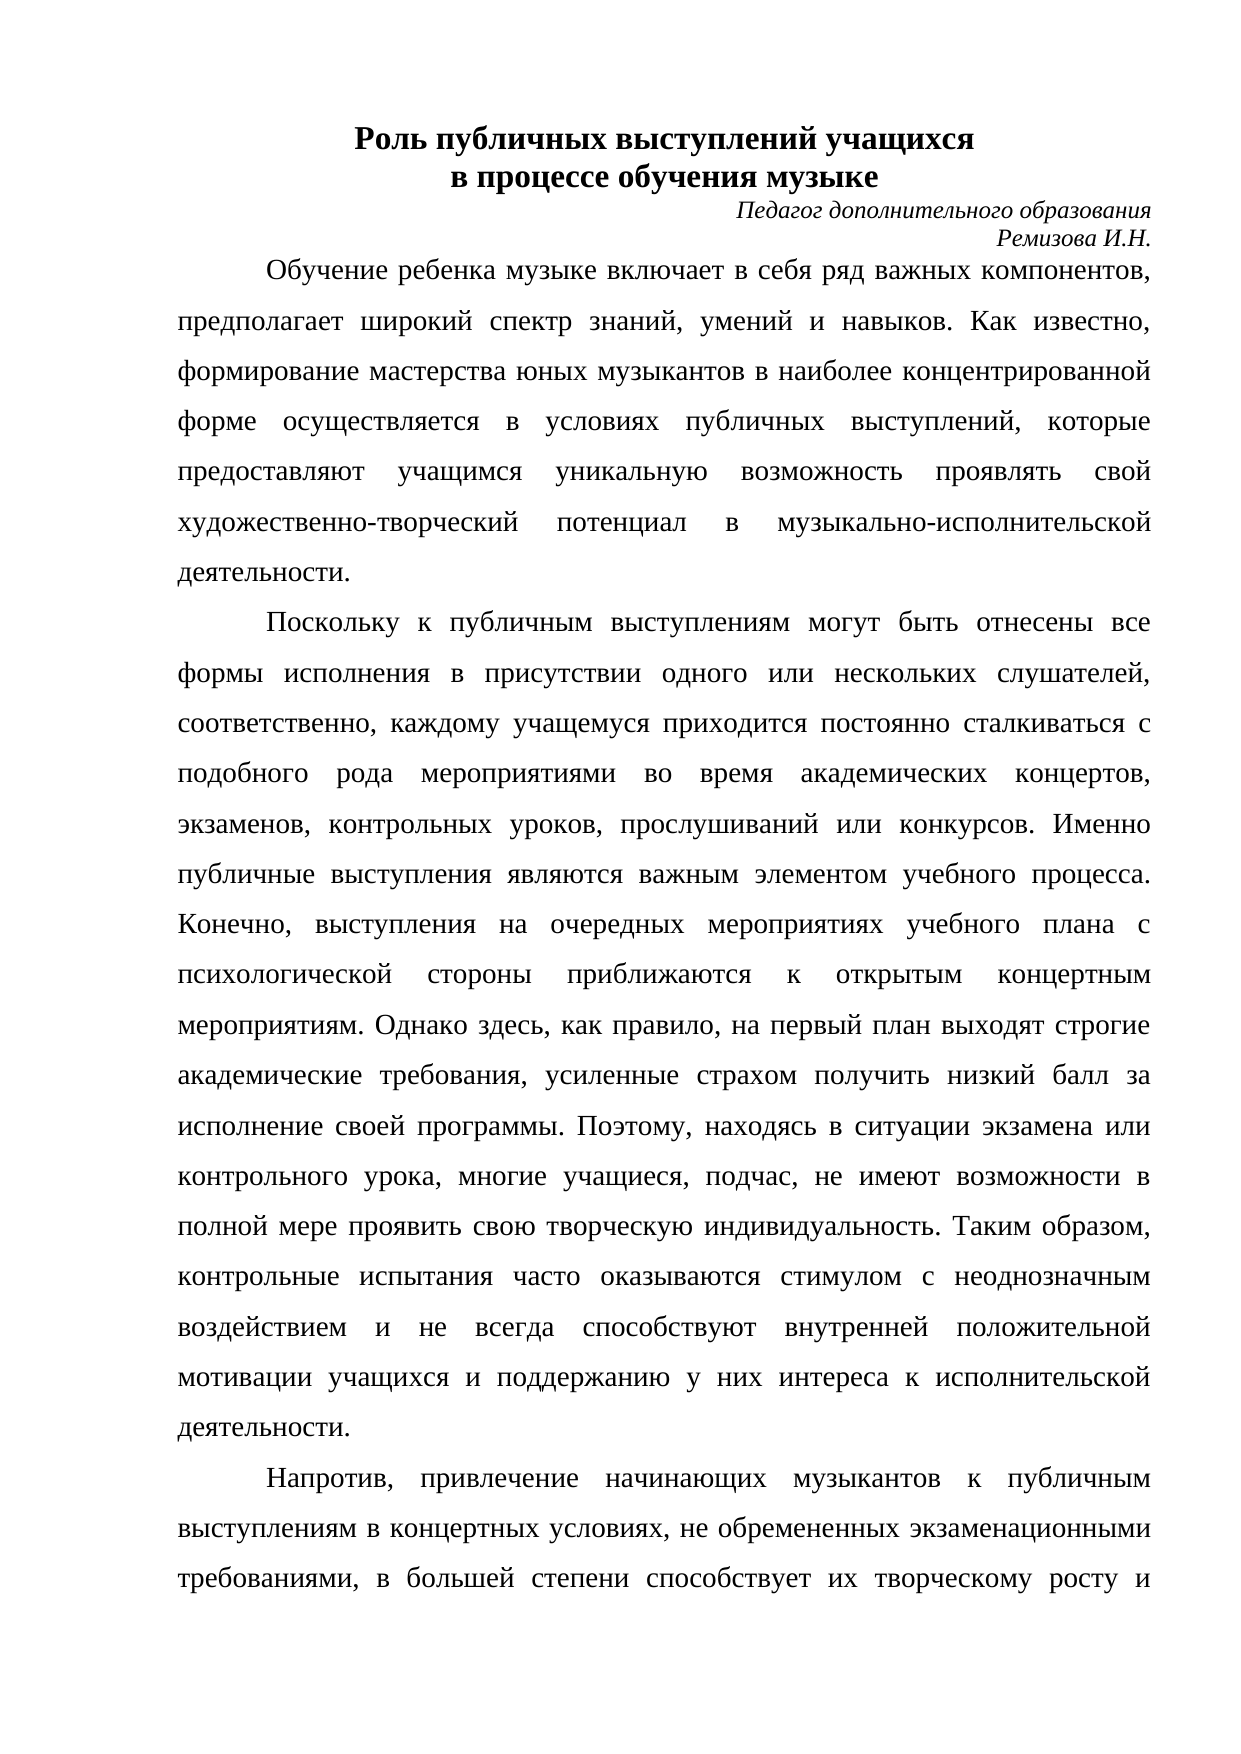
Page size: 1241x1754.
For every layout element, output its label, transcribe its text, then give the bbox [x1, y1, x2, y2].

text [177, 1460, 1152, 1594]
text в процессе обучения музыке [177, 156, 1152, 195]
text Поскольку к публичным выступлениям могут быть отнесены все формы исполнения в присутствии одного или нескольких слушателей, соответственно, каждому учащемуся приходится постоянно сталкиваться с подобного рода мероприятиями во время академических концертов, экзаменов, контрольных уроков, прослушиваний или конкурсов. Именно публичные выступления являются важным элементом учебного процесса. Конечно, выступления на очередных мероприятиях учебного плана с психологической стороны приближаются к открытым концертным мероприятиям. Однако здесь, как правило, на первый план выходят строгие академические требования, усиленные страхом получить низкий балл за исполнение своей программы. Поэтому, находясь в ситуации экзамена или контрольного урока, многие учащиеся, подчас, не имеют возможности в полной мере проявить свою творческую индивидуальность. Таким образом, контрольные испытания часто оказываются стимулом с неоднозначным воздействием и не всегда способствуют внутренней положительной мотивации учащихся и поддержанию у них интереса к исполнительской деятельности. [177, 604, 1152, 1443]
text Роль публичных выступлений учащихся [177, 118, 1152, 156]
text Педагог дополнительного образования [177, 195, 1152, 223]
text Ремизова И.Н. [177, 223, 1152, 252]
text Обучение ребенка музыке включает в себя ряд важных компонентов, предполагает широкий спектр знаний, умений и навыков. Как известно, формирование мастерства юных музыкантов в наиболее концентрированной форме осуществляется в условиях публичных выступлений, которые предоставляют учащимся уникальную возможность проявлять свой художественно-творческий потенциал в музыкально-исполнительской деятельности. [177, 252, 1152, 588]
